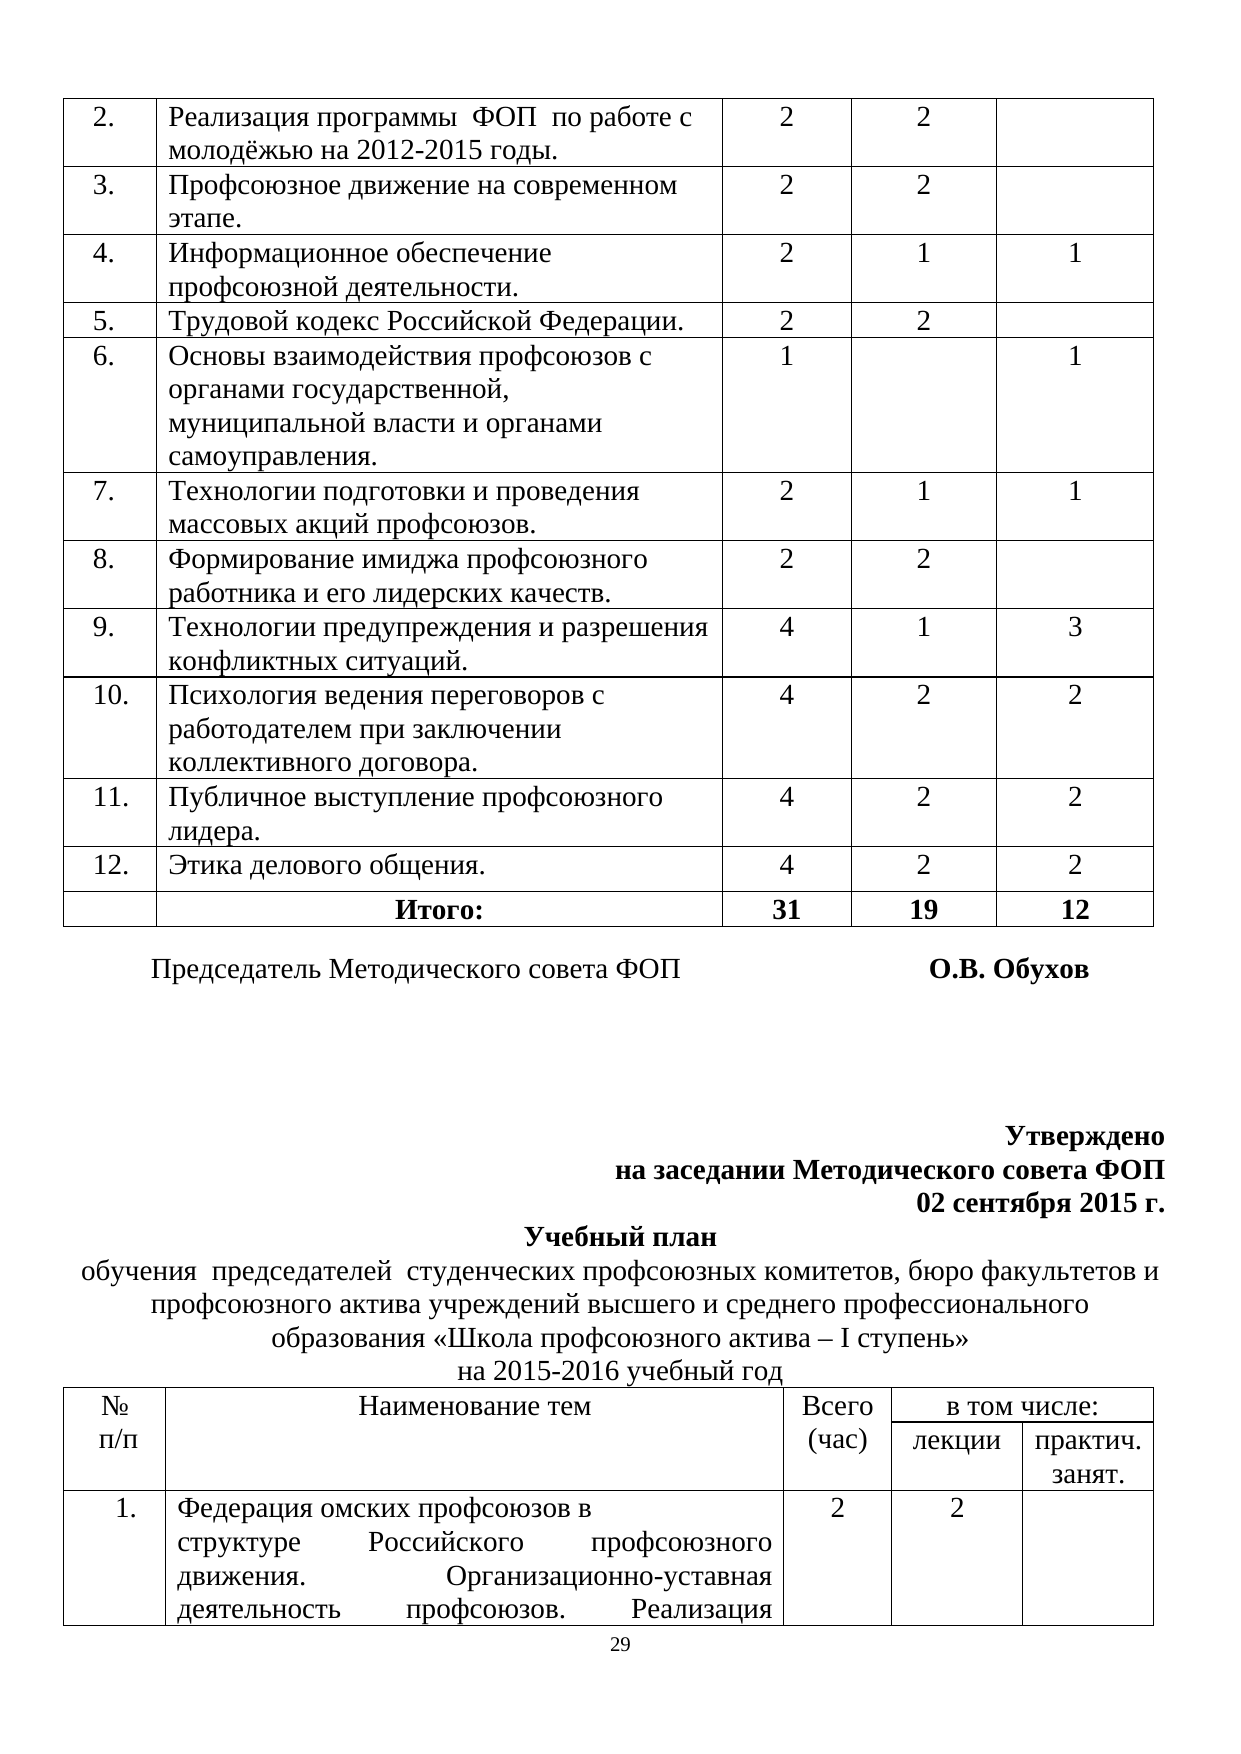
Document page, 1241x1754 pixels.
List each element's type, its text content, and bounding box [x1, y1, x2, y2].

table_cell [64, 892, 156, 926]
text на заседании Методического совета ФОП [75, 1152, 1165, 1186]
table_cell [64, 847, 156, 891]
table_cell 2 [997, 779, 1153, 846]
table_cell 2 [852, 167, 996, 234]
table_cell Этика делового общения. [157, 847, 722, 891]
text 02 сентября 2015 г. [75, 1186, 1165, 1219]
table_cell [64, 609, 156, 676]
table_cell 4 [723, 609, 851, 676]
table_cell 12 [997, 892, 1153, 926]
table_cell Технологии подготовки и проведения массовых акций профсоюзов. [157, 473, 722, 540]
table_cell [1023, 1491, 1153, 1625]
table_cell 2 [852, 303, 996, 337]
table_cell 2 [784, 1491, 891, 1625]
table_cell 1 [852, 609, 996, 676]
table_cell Реализация программы ФОП по работе с молодёжью на 2012-2015 годы. [157, 99, 722, 166]
text обучения председателей студенческих профсоюзных комитетов, бюро факультетов и профсоюзного актива учреждений высшего и среднего профессионального образования «Школа профсоюзного актива – I cтупень» [75, 1253, 1165, 1353]
table_cell 1 [852, 235, 996, 302]
table_cell 4 [723, 779, 851, 846]
table_cell [997, 541, 1153, 608]
table_cell Основы взаимодействия профсоюзов с органами государственной, муниципальной власти и органами самоуправления. [157, 338, 722, 472]
table_cell 4 [723, 847, 851, 891]
table_cell 2 [723, 235, 851, 302]
table_cell [64, 235, 156, 302]
table_cell [997, 167, 1153, 234]
table_cell 19 [852, 892, 996, 926]
table_cell 2 [852, 847, 996, 891]
table_cell [64, 678, 156, 778]
table_cell 2 [997, 678, 1153, 778]
table_cell 2 [892, 1491, 1022, 1625]
text Председатель Методического совета ФОП О.В. Обухов [75, 951, 1165, 984]
table_cell 1 [997, 338, 1153, 472]
text на 2015-2016 учебный год [75, 1353, 1165, 1387]
table_cell Технологии предупреждения и разрешения конфликтных ситуаций. [157, 609, 722, 676]
table_cell [997, 99, 1153, 166]
table_cell Формирование имиджа профсоюзного работника и его лидерских качеств. [157, 541, 722, 608]
table_cell практич. занят. [1023, 1423, 1153, 1489]
table_header Наименование тем [166, 1388, 783, 1489]
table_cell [166, 1491, 783, 1625]
table_header № п/п [64, 1388, 165, 1489]
table_cell Психология ведения переговоров с работодателем при заключении коллективного договора. [157, 678, 722, 778]
table_cell 2 [723, 541, 851, 608]
subtitle Учебный план [75, 1219, 1165, 1253]
table_cell 1 [997, 235, 1153, 302]
table_cell [64, 473, 156, 540]
table_cell 2 [723, 167, 851, 234]
table_header Всего (час) [784, 1388, 891, 1489]
table_cell 2 [852, 678, 996, 778]
table_cell [64, 541, 156, 608]
table_cell [64, 303, 156, 337]
text Утверждено [960, 1118, 1165, 1152]
table_cell [64, 167, 156, 234]
table_cell [64, 338, 156, 472]
table_cell 31 [723, 892, 851, 926]
table_cell 2 [852, 541, 996, 608]
table_cell 2 [723, 473, 851, 540]
table_cell 2 [997, 847, 1153, 891]
table_cell 2 [852, 99, 996, 166]
table_cell Информационное обеспечение профсоюзной деятельности. [157, 235, 722, 302]
table_cell [997, 303, 1153, 337]
table_cell [64, 1491, 165, 1625]
table_cell 2 [852, 779, 996, 846]
table_cell [64, 99, 156, 166]
table_cell 3 [997, 609, 1153, 676]
table_cell [64, 779, 156, 846]
table_header в том числе: [892, 1388, 1153, 1421]
table_cell 1 [723, 338, 851, 472]
table_cell [852, 338, 996, 472]
table_cell лекции [892, 1423, 1022, 1489]
table_cell Профсоюзное движение на современном этапе. [157, 167, 722, 234]
table_cell 1 [852, 473, 996, 540]
table_cell Трудовой кодекс Российской Федерации. [157, 303, 722, 337]
table_cell Публичное выступление профсоюзного лидера. [157, 779, 722, 846]
table_cell 4 [723, 678, 851, 778]
table_cell 1 [997, 473, 1153, 540]
table_cell 2 [723, 99, 851, 166]
table_cell Итого: [157, 892, 722, 926]
table_cell 2 [723, 303, 851, 337]
